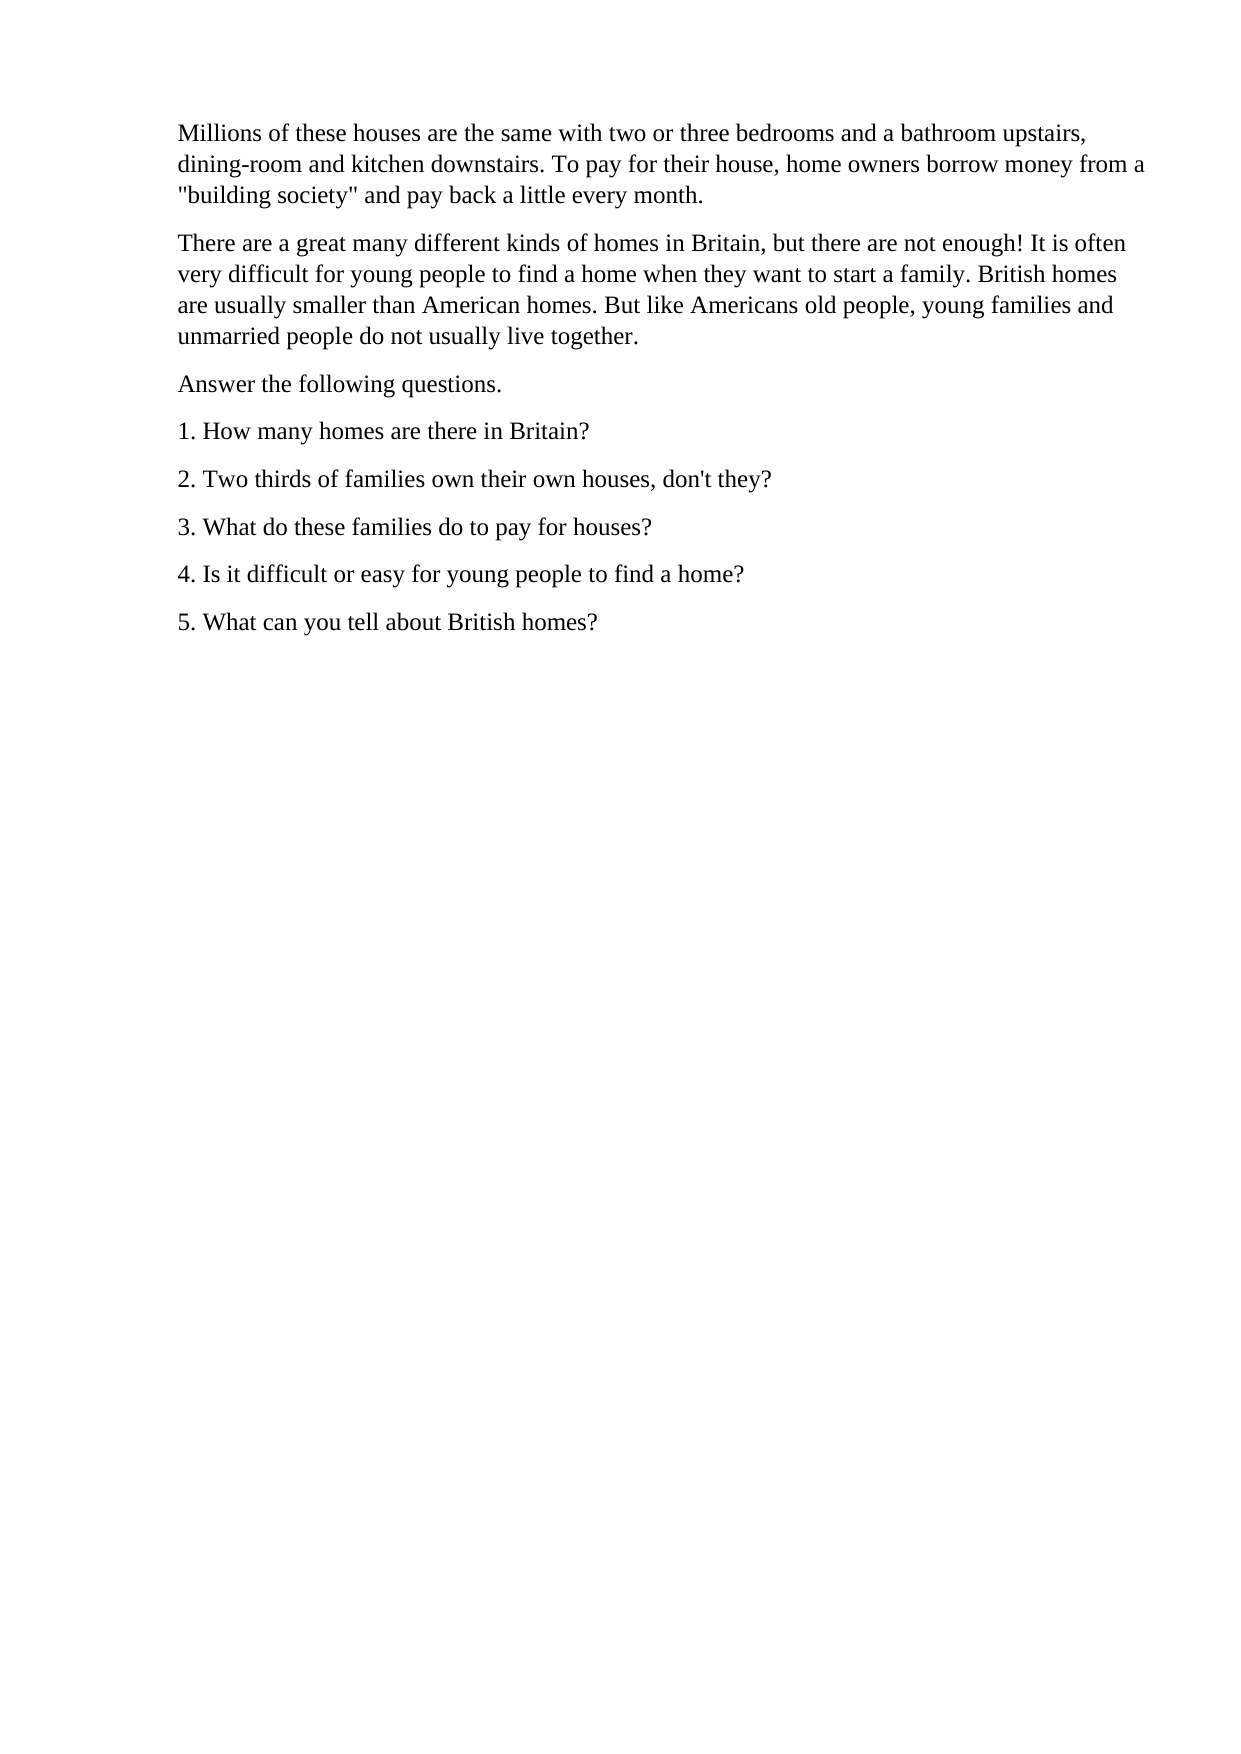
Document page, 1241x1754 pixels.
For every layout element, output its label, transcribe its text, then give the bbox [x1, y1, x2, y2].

text Millions of these houses are the same with two or three bedrooms and a bathroom upstairs, dining-room and kitchen downstairs. To pay for their house, home owners borrow money from a "building society" and pay back a little every month. [177, 118, 1152, 209]
text 3. What do these families do to pay for houses? [177, 512, 1152, 541]
text There are a great many different kinds of homes in Britain, but there are not enough! It is often very difficult for young people to find a home when they want to start a family. British homes are usually smaller than American homes. But like Americans old people, young families and unmarried people do not usually live together. [177, 228, 1152, 350]
text 1. How many homes are there in Britain? [177, 416, 1152, 445]
text 5. What can you tell about British homes? [177, 607, 1152, 636]
text Answer the following questions. [177, 369, 1152, 397]
text 2. Two thirds of families own their own houses, don't they? [177, 464, 1152, 493]
text 4. Is it difficult or easy for young people to find a home? [177, 559, 1152, 588]
